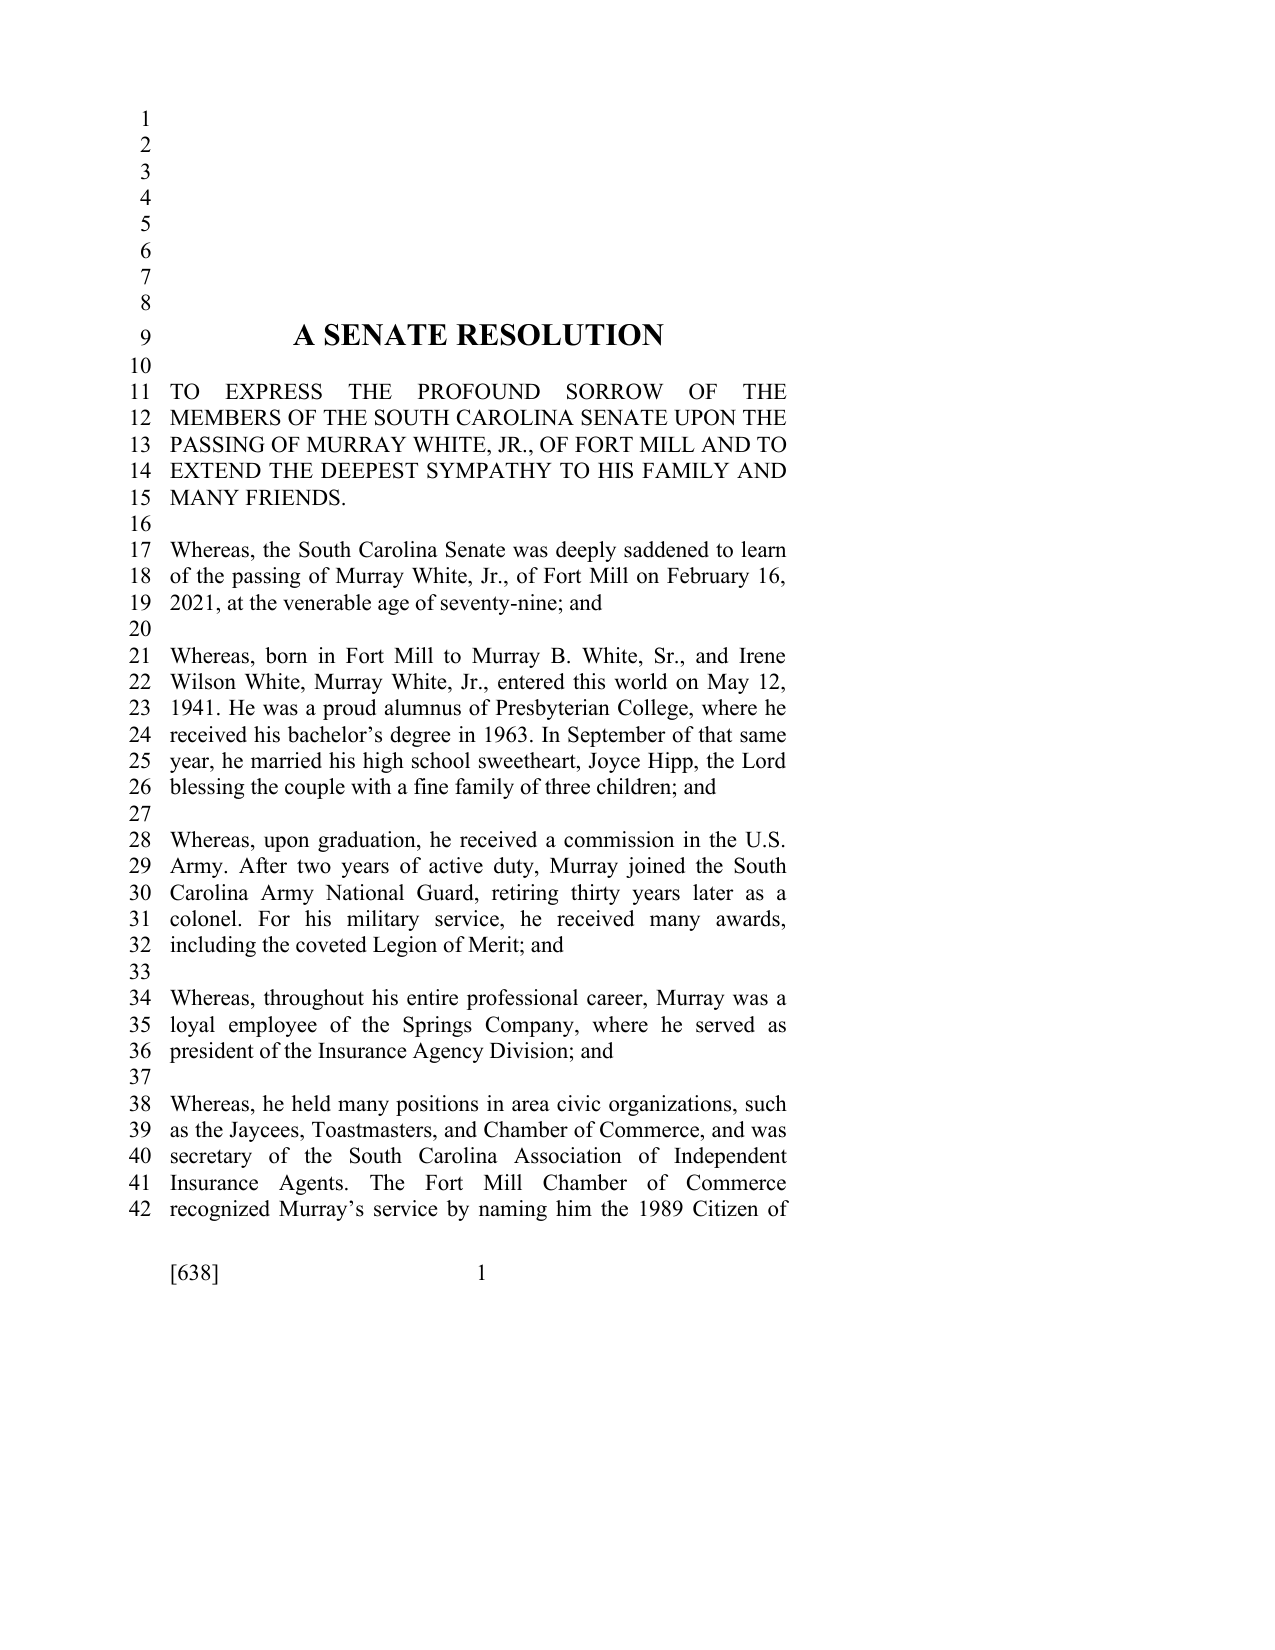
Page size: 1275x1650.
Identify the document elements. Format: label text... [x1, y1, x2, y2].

text Whereas, throughout his entire professional career, Murray was a loyal employee of the Springs Company, where he served as president of the Insurance Agency Division; and [169, 984, 787, 1063]
text A SENATE RESOLUTION [169, 316, 787, 352]
text Whereas, upon graduation, he received a commission in the U.S. Army. After two years of active duty, Murray joined the South Carolina Army National Guard, retiring thirty years later as a colonel. For his military service, he received many awards, including the coveted Legion of Merit; and [169, 826, 787, 958]
text Whereas, the South Carolina Senate was deeply saddened to learn of the passing of Murray White, Jr., of Fort Mill on February 16, 2021, at the venerable age of seventy-nine; and [169, 536, 787, 615]
text Whereas, born in Fort Mill to Murray B. White, Sr., and Irene Wilson White, Murray White, Jr., entered this world on May 12, 1941. He was a proud alumnus of Presbyterian College, where he received his bachelor’s degree in 1963. In September of that same year, he married his high school sweetheart, Joyce Hipp, the Lord blessing the couple with a fine family of three children; and [169, 642, 787, 800]
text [169, 1090, 787, 1221]
text TO EXPRESS THE PROFOUND SORROW OF THE MEMBERS OF THE SOUTH CAROLINA SENATE UPON THE PASSING OF MURRAY WHITE, JR., OF FORT MILL AND TO EXTEND THE DEEPEST SYMPATHY TO HIS FAMILY AND MANY FRIENDS. [169, 378, 787, 510]
